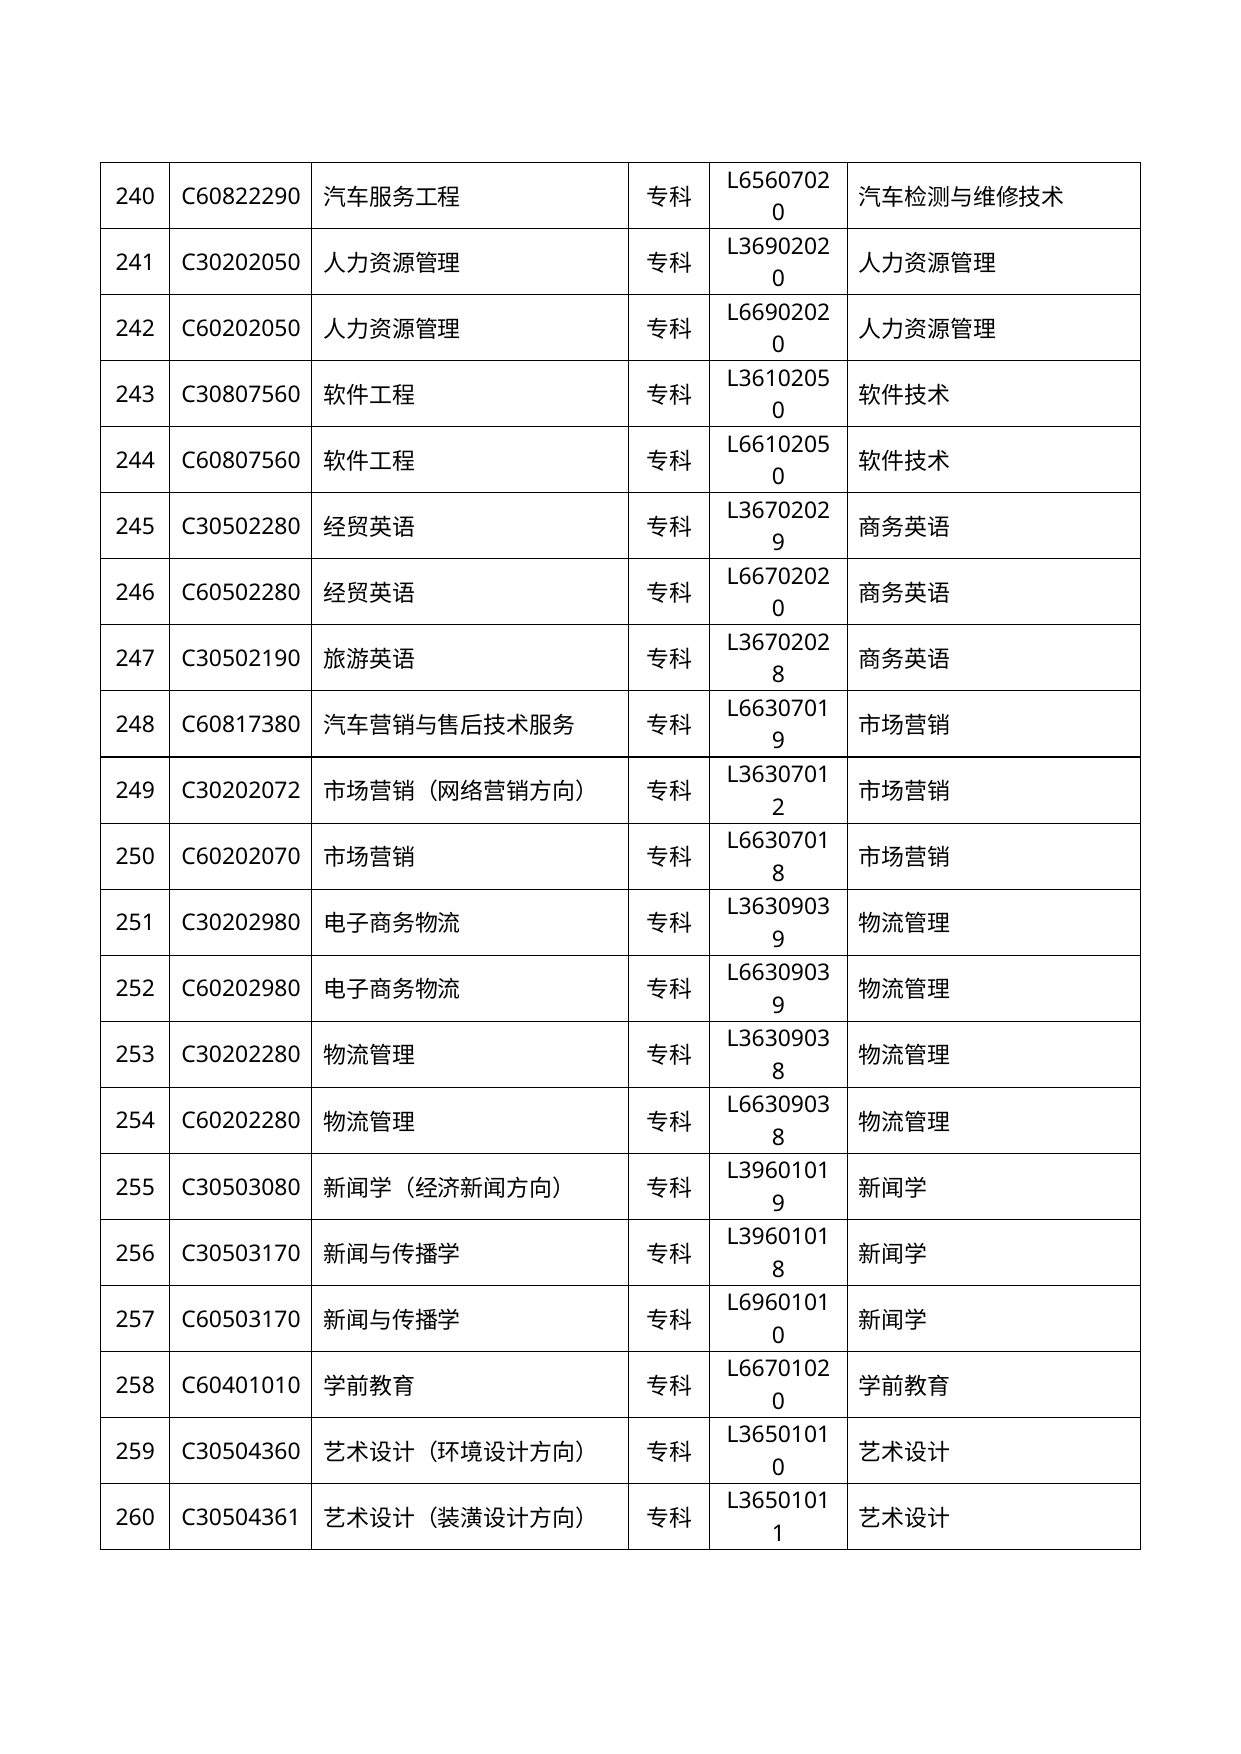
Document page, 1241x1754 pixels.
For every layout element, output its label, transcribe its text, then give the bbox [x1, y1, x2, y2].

table_cell 艺术设计（环境设计方向） [312, 1418, 628, 1483]
table_cell 新闻学 [848, 1154, 1140, 1219]
table_cell 物流管理 [848, 890, 1140, 954]
table_cell 软件技术 [848, 427, 1140, 492]
table_cell 专科 [629, 758, 709, 822]
table_cell 专科 [629, 956, 709, 1021]
table_cell 人力资源管理 [312, 295, 628, 360]
table_cell L66307018 [710, 824, 847, 888]
table_cell 专科 [629, 163, 709, 228]
table_cell C60202050 [170, 295, 311, 360]
table_cell 人力资源管理 [848, 295, 1140, 360]
table_cell C60807560 [170, 427, 311, 492]
table_cell 专科 [629, 229, 709, 294]
table_cell C60202280 [170, 1088, 311, 1153]
table_cell C30202980 [170, 890, 311, 954]
table_cell 专科 [629, 559, 709, 624]
table_cell C60502280 [170, 559, 311, 624]
table_cell L36902020 [710, 229, 847, 294]
table_cell L36702028 [710, 625, 847, 690]
table_cell 艺术设计（装潢设计方向） [312, 1484, 628, 1549]
table_cell C60503170 [170, 1286, 311, 1351]
table_cell 市场营销 [312, 824, 628, 888]
table_cell L69601010 [710, 1286, 847, 1351]
table_cell 市场营销 [848, 691, 1140, 756]
table_cell 专科 [629, 295, 709, 360]
table_cell 专科 [629, 493, 709, 558]
table_cell C30504360 [170, 1418, 311, 1483]
table_cell L36702029 [710, 493, 847, 558]
table_cell 汽车营销与售后技术服务 [312, 691, 628, 756]
table_cell 汽车检测与维修技术 [848, 163, 1140, 228]
table_cell C30503170 [170, 1220, 311, 1285]
table_cell 专科 [629, 427, 709, 492]
table_cell 243 [101, 361, 169, 426]
table_cell L66309039 [710, 956, 847, 1021]
table_cell 艺术设计 [848, 1484, 1140, 1549]
table_cell 电子商务物流 [312, 890, 628, 954]
table_cell L66307019 [710, 691, 847, 756]
table_cell 人力资源管理 [312, 229, 628, 294]
table_cell 专科 [629, 1352, 709, 1417]
table_cell 经贸英语 [312, 559, 628, 624]
table_cell 学前教育 [312, 1352, 628, 1417]
table_cell 257 [101, 1286, 169, 1351]
table_cell 专科 [629, 1088, 709, 1153]
table_cell 251 [101, 890, 169, 954]
table_cell 241 [101, 229, 169, 294]
table_cell 软件工程 [312, 427, 628, 492]
table_cell 商务英语 [848, 493, 1140, 558]
table_cell C60401010 [170, 1352, 311, 1417]
table_cell 物流管理 [848, 1088, 1140, 1153]
table_cell L39601018 [710, 1220, 847, 1285]
table_cell 软件技术 [848, 361, 1140, 426]
table_cell 商务英语 [848, 559, 1140, 624]
table_cell L66309038 [710, 1088, 847, 1153]
table_cell L39601019 [710, 1154, 847, 1219]
table_cell 253 [101, 1022, 169, 1087]
table_cell L36309038 [710, 1022, 847, 1087]
table_cell 市场营销 [848, 758, 1140, 822]
table_cell 245 [101, 493, 169, 558]
table_cell 240 [101, 163, 169, 228]
table_cell 专科 [629, 890, 709, 954]
table_cell 专科 [629, 1220, 709, 1285]
table_cell 256 [101, 1220, 169, 1285]
table_cell 247 [101, 625, 169, 690]
table_cell 新闻学 [848, 1286, 1140, 1351]
table_cell 254 [101, 1088, 169, 1153]
table_cell 专科 [629, 625, 709, 690]
table_cell C30202050 [170, 229, 311, 294]
table_cell 商务英语 [848, 625, 1140, 690]
table_cell C60202980 [170, 956, 311, 1021]
table_cell C60822290 [170, 163, 311, 228]
table_cell C30502280 [170, 493, 311, 558]
table_cell 专科 [629, 1022, 709, 1087]
table_cell C30503080 [170, 1154, 311, 1219]
table_cell L36501010 [710, 1418, 847, 1483]
table_cell 人力资源管理 [848, 229, 1140, 294]
table_cell L66102050 [710, 427, 847, 492]
table_cell 新闻学（经济新闻方向） [312, 1154, 628, 1219]
table_cell 专科 [629, 1484, 709, 1549]
table_cell 旅游英语 [312, 625, 628, 690]
table_cell 物流管理 [848, 1022, 1140, 1087]
table_cell 242 [101, 295, 169, 360]
table_cell 260 [101, 1484, 169, 1549]
table_cell 252 [101, 956, 169, 1021]
table_cell 专科 [629, 361, 709, 426]
table_cell C30202072 [170, 758, 311, 822]
table_cell 学前教育 [848, 1352, 1140, 1417]
table_cell 专科 [629, 1418, 709, 1483]
table_cell 经贸英语 [312, 493, 628, 558]
table_cell L66902020 [710, 295, 847, 360]
table_cell L36309039 [710, 890, 847, 954]
table_cell 市场营销（网络营销方向） [312, 758, 628, 822]
table_cell 249 [101, 758, 169, 822]
table_cell 物流管理 [312, 1022, 628, 1087]
table_cell L66702020 [710, 559, 847, 624]
table_cell 新闻与传播学 [312, 1220, 628, 1285]
table_cell 专科 [629, 691, 709, 756]
table_cell 专科 [629, 824, 709, 888]
table_cell C60817380 [170, 691, 311, 756]
table_cell 专科 [629, 1286, 709, 1351]
table_cell L36307012 [710, 758, 847, 822]
table_cell 汽车服务工程 [312, 163, 628, 228]
table_cell 246 [101, 559, 169, 624]
table_cell L36501011 [710, 1484, 847, 1549]
table_cell 艺术设计 [848, 1418, 1140, 1483]
table_cell 248 [101, 691, 169, 756]
table_cell 259 [101, 1418, 169, 1483]
table_cell C60202070 [170, 824, 311, 888]
table_cell C30502190 [170, 625, 311, 690]
table_cell C30504361 [170, 1484, 311, 1549]
table_cell 专科 [629, 1154, 709, 1219]
table_cell L65607020 [710, 163, 847, 228]
table_cell 258 [101, 1352, 169, 1417]
table_cell 物流管理 [312, 1088, 628, 1153]
table_cell 市场营销 [848, 824, 1140, 888]
table_cell 255 [101, 1154, 169, 1219]
table_cell 物流管理 [848, 956, 1140, 1021]
table_cell 新闻与传播学 [312, 1286, 628, 1351]
table_cell L66701020 [710, 1352, 847, 1417]
table_cell 软件工程 [312, 361, 628, 426]
table_cell C30202280 [170, 1022, 311, 1087]
table_cell 244 [101, 427, 169, 492]
table_cell 电子商务物流 [312, 956, 628, 1021]
table_cell L36102050 [710, 361, 847, 426]
table_cell C30807560 [170, 361, 311, 426]
table_cell 250 [101, 824, 169, 888]
table_cell 新闻学 [848, 1220, 1140, 1285]
